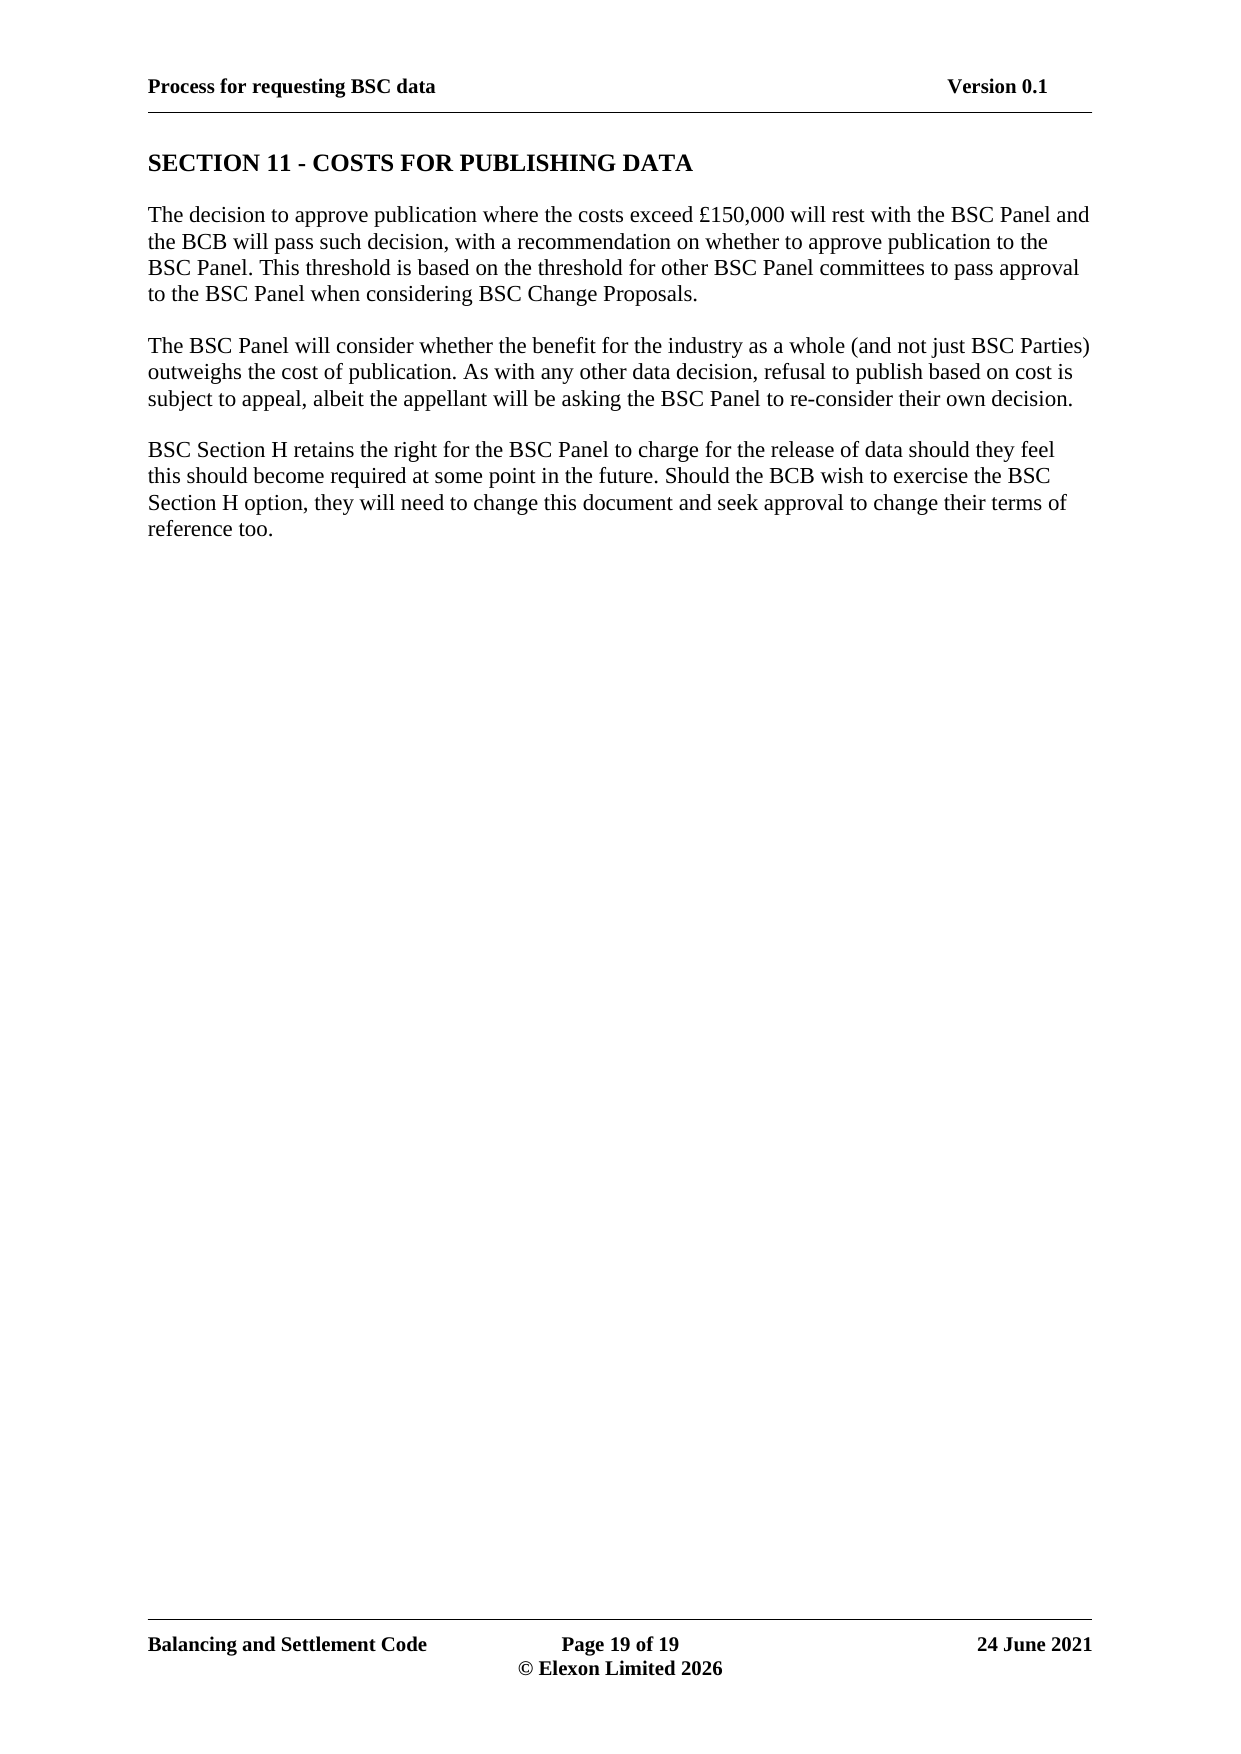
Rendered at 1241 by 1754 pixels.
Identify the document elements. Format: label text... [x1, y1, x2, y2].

subtitle Section 11 - Costs for publishing data [148, 148, 1092, 176]
text The decision to approve publication where the costs exceed £150,000 will rest with the BSC Panel and the BCB will pass such decision, with a recommendation on whether to approve publication to the BSC Panel. This threshold is based on the threshold for other BSC Panel committees to pass approval to the BSC Panel when considering BSC Change Proposals. [148, 201, 1092, 307]
text The BSC Panel will consider whether the benefit for the industry as a whole (and not just BSC Parties) outweighs the cost of publication. As with any other data decision, refusal to publish based on cost is subject to appeal, albeit the appellant will be asking the BSC Panel to re-consider their own decision. [148, 332, 1092, 411]
text BSC Section H retains the right for the BSC Panel to charge for the release of data should they feel this should become required at some point in the future. Should the BCB wish to exercise the BSC Section H option, they will need to change this document and seek approval to change their terms of reference too. [148, 436, 1092, 541]
